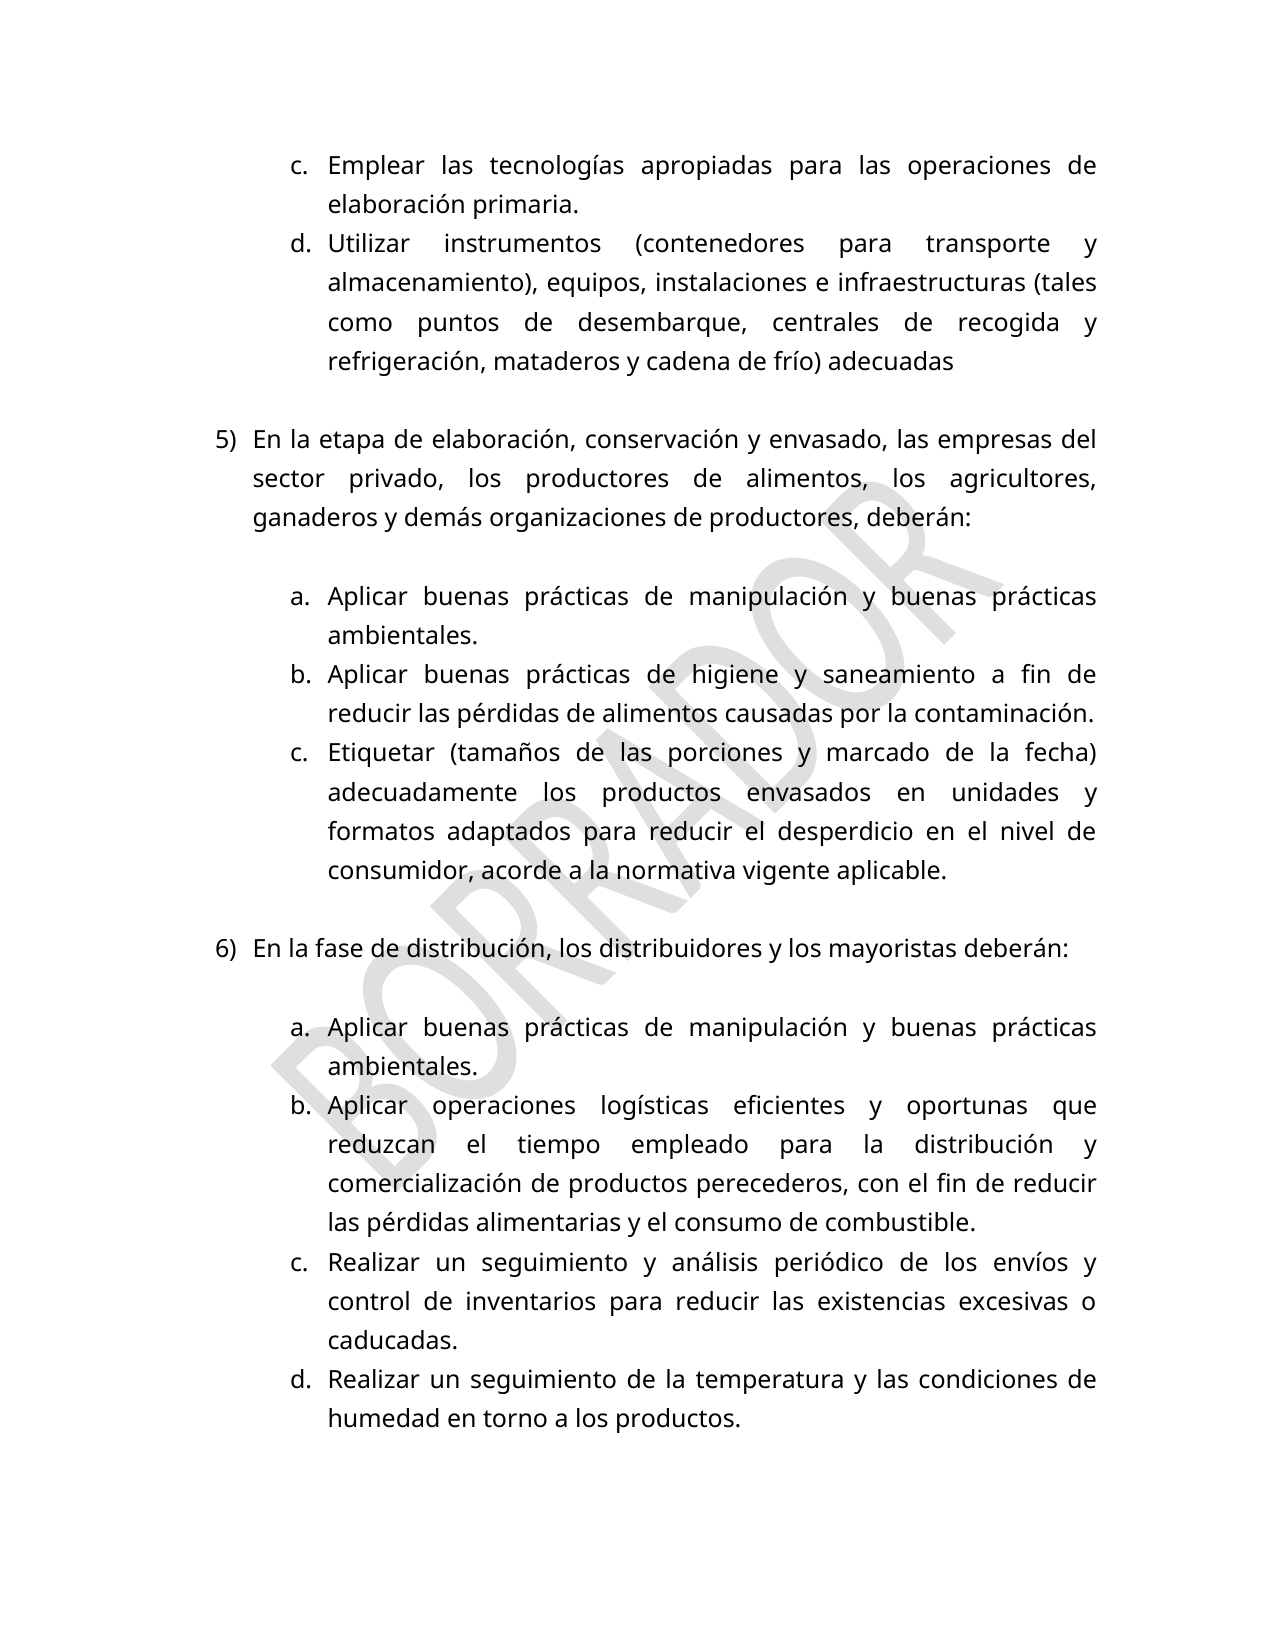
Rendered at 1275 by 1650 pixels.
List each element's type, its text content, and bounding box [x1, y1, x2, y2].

list Aplicar buenas prácticas de manipulación y buenas prácticas ambientales. [290, 1009, 1098, 1082]
list Emplear las tecnologías apropiadas para las operaciones de elaboración primaria. [290, 148, 1098, 221]
list Aplicar buenas prácticas de higiene y saneamiento a fin de reducir las pérdidas de alimentos causadas por la contaminación. [290, 657, 1098, 730]
list En la etapa de elaboración, conservación y envasado, las empresas del sector privado, los productores de alimentos, los agricultores, ganaderos y demás organizaciones de productores, deberán: [215, 422, 1098, 534]
list Aplicar operaciones logísticas eficientes y oportunas que reduzcan el tiempo empleado para la distribución y comercialización de productos perecederos, con el fin de reducir las pérdidas alimentarias y el consumo de combustible. [290, 1088, 1098, 1239]
list Etiquetar (tamaños de las porciones y marcado de la fecha) adecuadamente los productos envasados en unidades y formatos adaptados para reducir el desperdicio en el nivel de consumidor, acorde a la normativa vigente aplicable. [290, 735, 1098, 887]
list En la fase de distribución, los distribuidores y los mayoristas deberán: [215, 931, 1098, 965]
list Aplicar buenas prácticas de manipulación y buenas prácticas ambientales. [290, 578, 1098, 652]
list Realizar un seguimiento y análisis periódico de los envíos y control de inventarios para reducir las existencias excesivas o caducadas. [290, 1244, 1098, 1357]
list Utilizar instrumentos (contenedores para transporte y almacenamiento), equipos, instalaciones e infraestructuras (tales como puntos de desembarque, centrales de recogida y refrigeración, mataderos y cadena de frío) adecuadas [290, 226, 1098, 377]
list Realizar un seguimiento de la temperatura y las condiciones de humedad en torno a los productos. [290, 1362, 1098, 1435]
